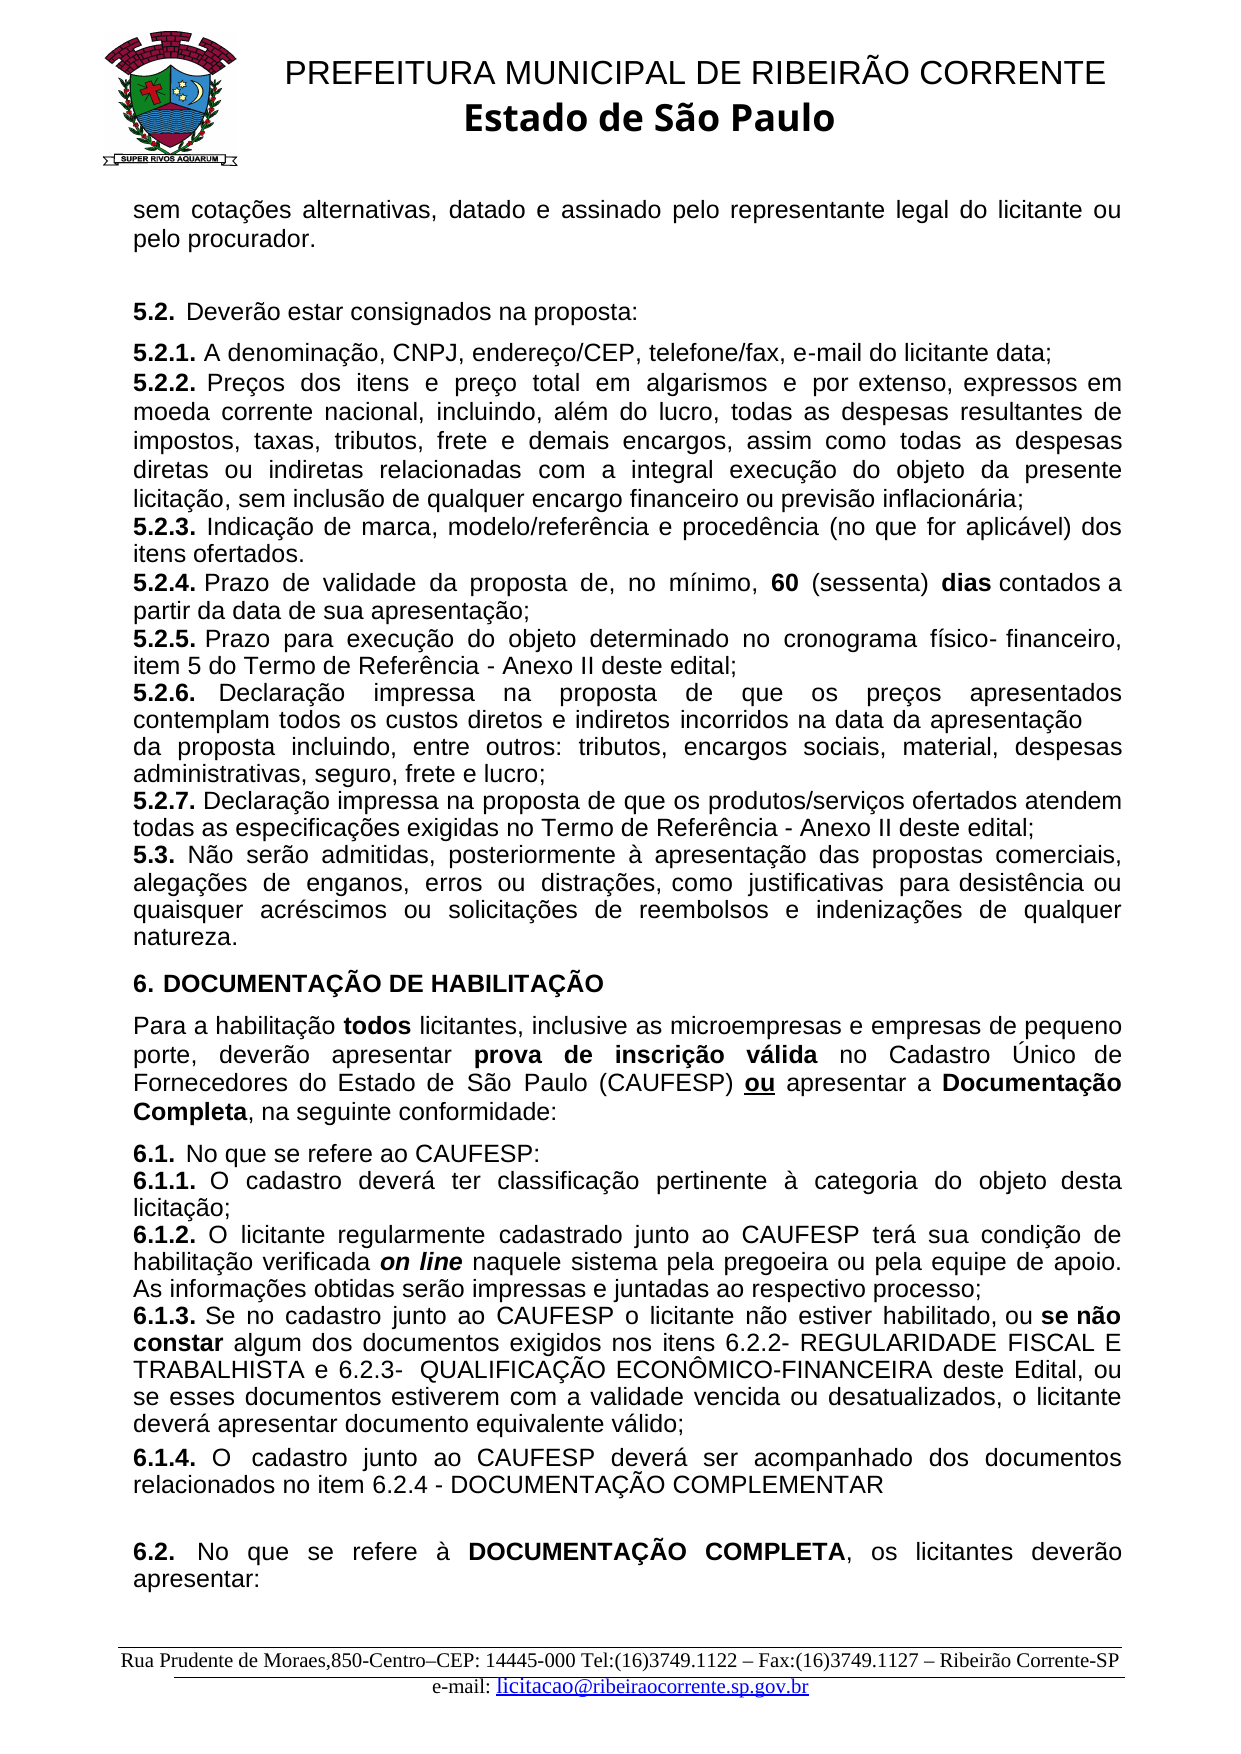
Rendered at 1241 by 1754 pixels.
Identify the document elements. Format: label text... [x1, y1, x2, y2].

text 5.3. Não serão admitidas, posteriormente à apresentação das propostas comerciais, alegações de enganos, erros ou distrações, como justificativas para desistência ou quaisquer acréscimos ou solicitações de reembolsos e indenizações de qualquer natureza. [133, 842, 1122, 951]
text 5.2.6. Declaração impressa na proposta de que os preços apresentados contemplam todos os custos diretos e indiretos incorridos na data da apresentação [133, 680, 1122, 734]
text 5.2.5. Prazo para execução do objeto determinado no cronograma físico- financeiro, item 5 do Termo de Referência - Anexo II deste edital; [133, 626, 1122, 680]
picture [102, 31, 238, 166]
text 6.1.2. O licitante regularmente cadastrado junto ao CAUFESP terá sua condição de habilitação verificada on line naquele sistema pela pregoeira ou pela equipe de apoio. As informações obtidas serão impressas e juntadas ao respectivo processo; [133, 1222, 1122, 1303]
text 6.1. No que se refere ao CAUFESP: [133, 1139, 1122, 1167]
text 6. DOCUMENTAÇÃO DE HABILITAÇÃO [133, 969, 1122, 998]
text 5.2. Deverão estar consignados na proposta: [133, 297, 1122, 325]
text Para a habilitação todos licitantes, inclusive as microempresas e empresas de pequeno porte, deverão apresentar prova de inscrição válida no Cadastro Único de Fornecedores do Estado de São Paulo (CAUFESP) ou apresentar a Documentação Completa, na seguinte conformidade: [133, 1011, 1122, 1126]
text 5.2.7. Declaração impressa na proposta de que os produtos/serviços ofertados atendem todas as especificações exigidas no Termo de Referência - Anexo II deste edital; [133, 788, 1122, 842]
text da proposta incluindo, entre outros: tributos, encargos sociais, material, despesas administrativas, seguro, frete e lucro; [133, 734, 1122, 788]
text 6.1.1. O cadastro deverá ter classificação pertinente à categoria do objeto desta licitação; [133, 1167, 1122, 1222]
text 5.2.4. Prazo de validade da proposta de, no mínimo, 60 (sessenta) dias contados a partir da data de sua apresentação; [133, 568, 1122, 625]
text 5.2.2. Preços dos itens e preço total em algarismos e por extenso, expressos em moeda corrente nacional, incluindo, além do lucro, todas as despesas resultantes de impostos, taxas, tributos, frete e demais encargos, assim como todas as despesas diretas ou indiretas relacionadas com a integral execução do objeto da presente licitação, sem inclusão de qualquer encargo financeiro ou previsão inflacionária; [133, 368, 1122, 513]
text 6.2. No que se refere à DOCUMENTAÇÃO COMPLETA, os licitantes deverão apresentar: [133, 1538, 1122, 1592]
text 5.2.1. A denominação, CNPJ, endereço/CEP, telefone/fax, e-mail do licitante data; [133, 338, 1122, 368]
text 6.1.3. Se no cadastro junto ao CAUFESP o licitante não estiver habilitado, ou se não constar algum dos documentos exigidos nos itens 6.2.2- REGULARIDADE FISCAL E TRABALHISTA e 6.2.3- QUALIFICAÇÃO ECONÔMICO-FINANCEIRA deste Edital, ou se esses documentos estiverem com a validade vencida ou desatualizados, o licitante deverá apresentar documento equivalente válido; [133, 1303, 1122, 1438]
text 5.2.3. Indicação de marca, modelo/referência e procedência (no que for aplicável) dos itens ofertados. [133, 513, 1122, 568]
text 6.1.4. O cadastro junto ao CAUFESP deverá ser acompanhado dos documentos relacionados no item 6.2.4 - DOCUMENTAÇÃO COMPLEMENTAR [133, 1444, 1122, 1499]
